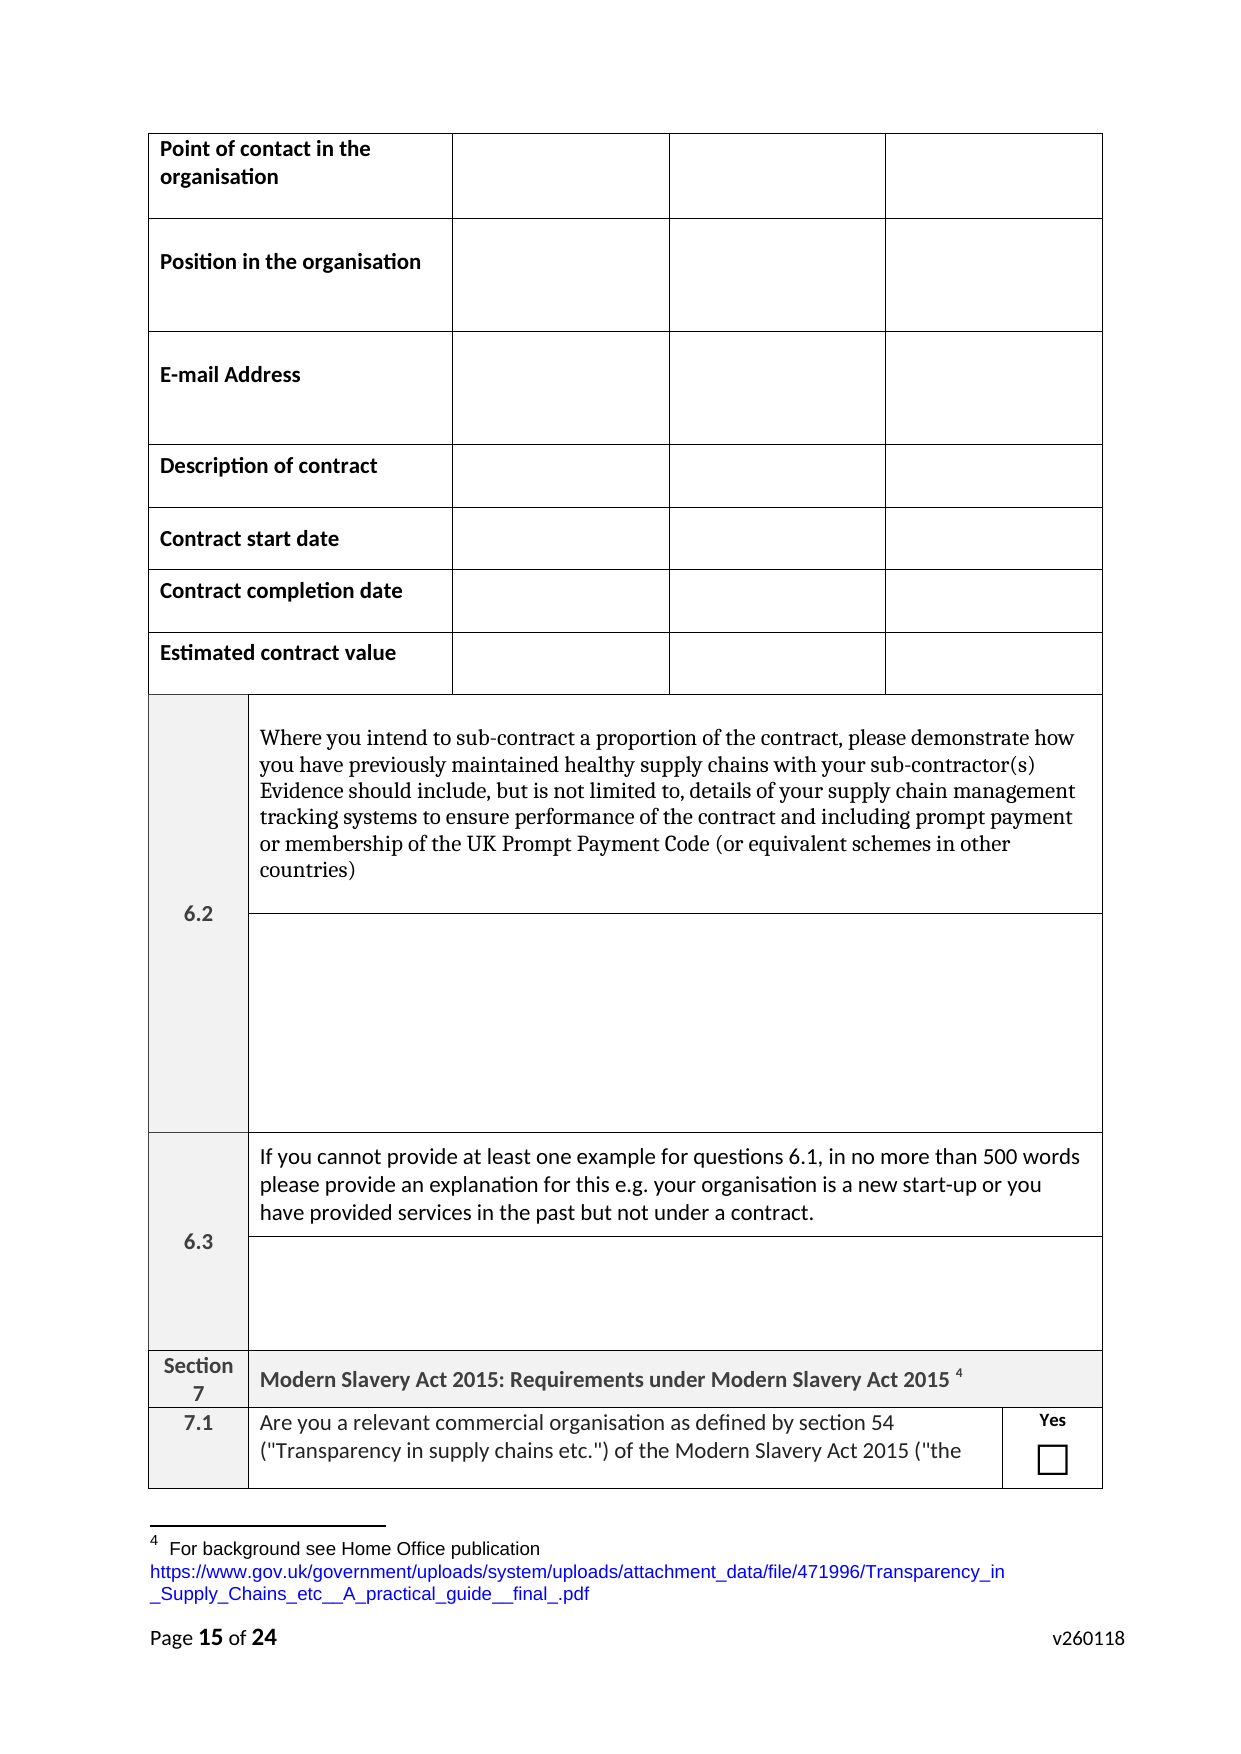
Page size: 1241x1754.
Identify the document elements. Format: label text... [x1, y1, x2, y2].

table_cell [886, 445, 1102, 507]
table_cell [149, 134, 452, 218]
table_cell Estimated contract value [149, 633, 452, 694]
table_cell [453, 134, 669, 218]
table_cell Contract completion date [149, 570, 452, 632]
table_cell [249, 914, 1102, 1132]
table_cell 7.1 [149, 1408, 248, 1488]
table_cell [670, 332, 885, 444]
table_cell [670, 219, 885, 331]
table_cell Position in the organisation [149, 219, 452, 331]
table_cell [886, 332, 1102, 444]
table_cell Yes [1003, 1408, 1102, 1488]
table_cell [670, 633, 885, 694]
table_cell E-mail Address [149, 332, 452, 444]
table_cell [453, 332, 669, 444]
table_cell 6.2 [149, 695, 248, 1132]
table_cell [886, 570, 1102, 632]
table_cell [453, 508, 669, 569]
table_cell [453, 445, 669, 507]
table_cell Modern Slavery Act 2015: Requirements under Modern Slavery Act 2015 [249, 1351, 1102, 1407]
table_cell [886, 508, 1102, 569]
table_cell [453, 219, 669, 331]
table_cell [453, 570, 669, 632]
table_cell [886, 134, 1102, 218]
table_cell 6.3 [149, 1133, 248, 1350]
table_cell [249, 1237, 1102, 1350]
table_cell If you cannot provide at least one example for questions 6.1, in no more than 500 words please provide an explanation for this e.g. your organisation is a new start-up or you have provided services in the past but not under a contract. [249, 1133, 1102, 1236]
table_cell Where you intend to sub-contract a proportion of the contract, please demonstrate how you have previously maintained healthy supply chains with your sub-contractor(s) Evidence should include, but is not limited to, details of your supply chain management tracking systems to ensure performance of the contract and including prompt payment or membership of the UK Prompt Payment Code (or equivalent schemes in other countries) [249, 695, 1102, 913]
table_cell [886, 219, 1102, 331]
table_cell Section 7 [149, 1351, 248, 1407]
table_cell [670, 570, 885, 632]
table_cell Description of contract [149, 445, 452, 507]
table_cell [670, 445, 885, 507]
table_cell Contract start date [149, 508, 452, 569]
table_cell [670, 134, 885, 218]
table_cell [886, 633, 1102, 694]
table_cell [453, 633, 669, 694]
table_cell [670, 508, 885, 569]
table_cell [249, 1408, 1002, 1488]
